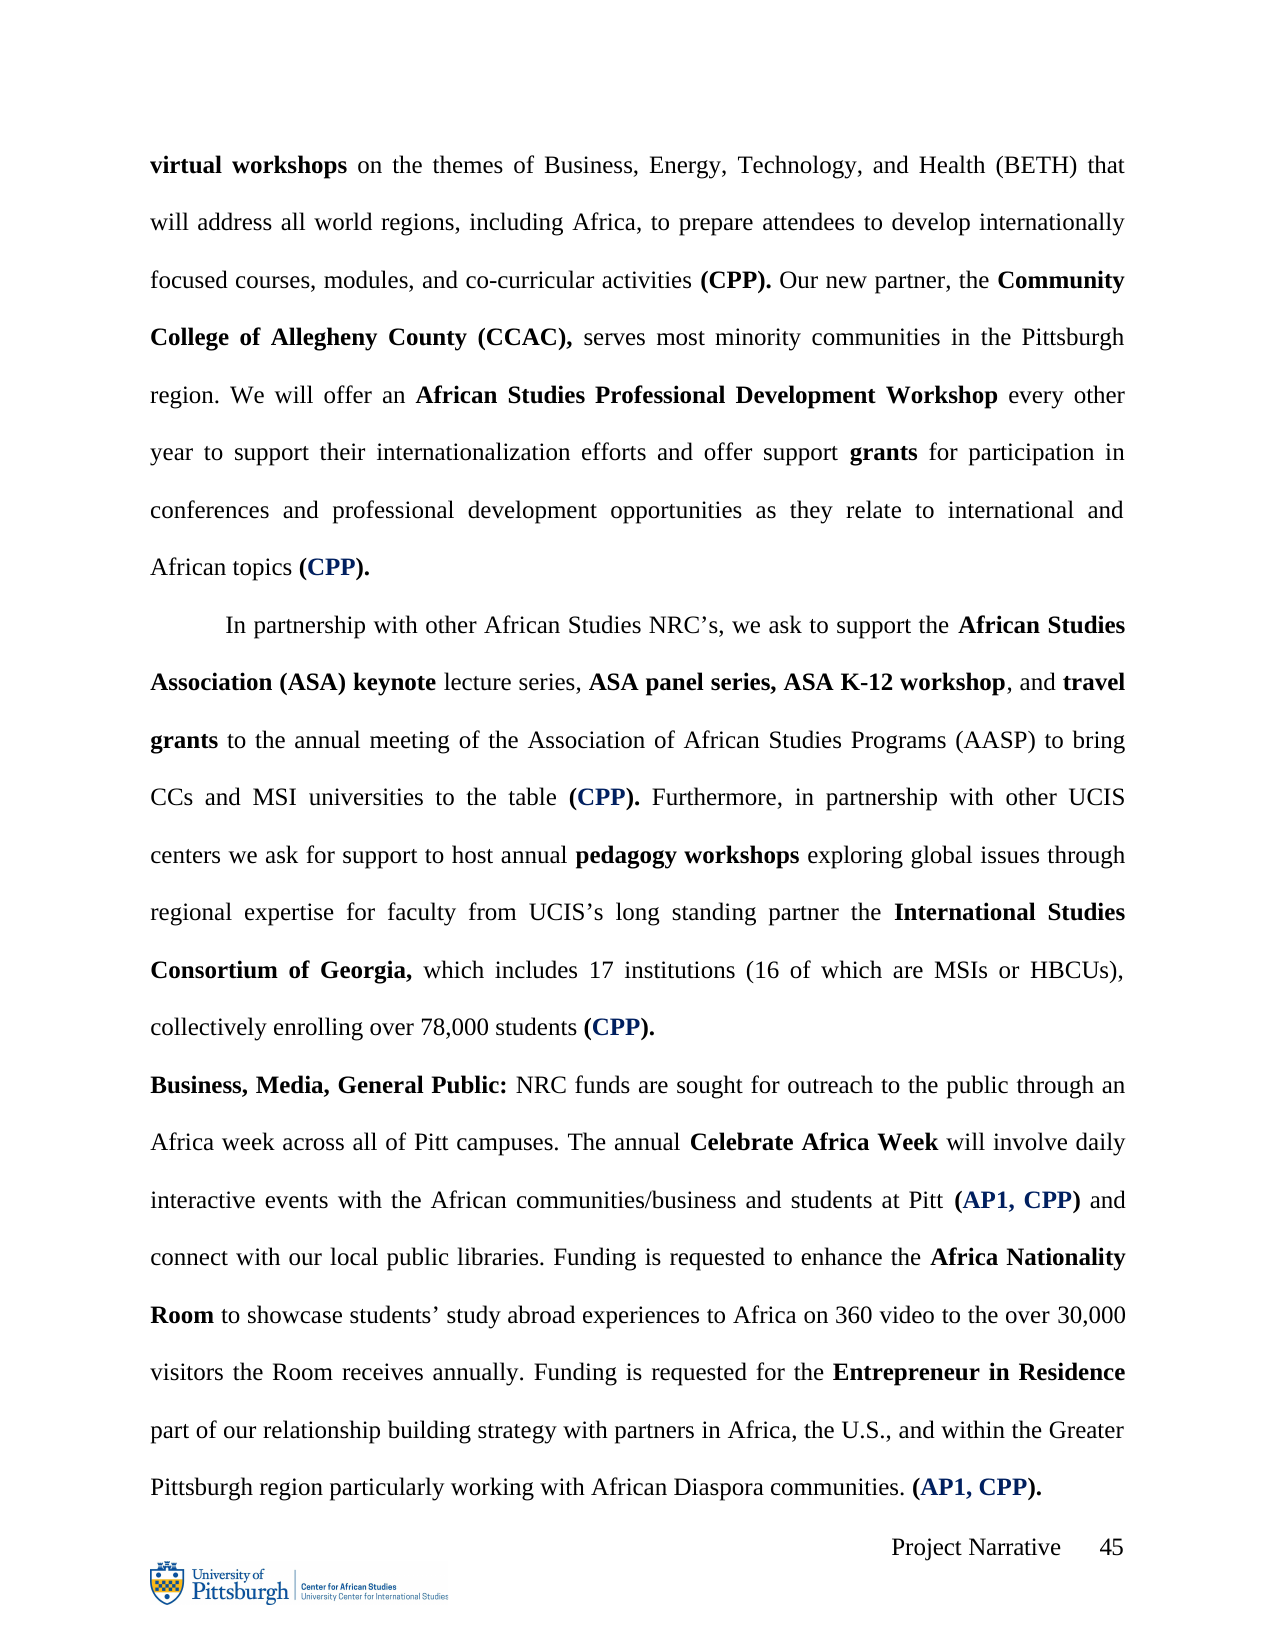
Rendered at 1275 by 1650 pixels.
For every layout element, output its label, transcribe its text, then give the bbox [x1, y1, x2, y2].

text virtual workshops on the themes of Business, Energy, Technology, and Health (BETH) that will address all world regions, including Africa, to prepare attendees to develop internationally focused courses, modules, and co-curricular activities (CPP). Our new partner, the Community College of Allegheny County (CCAC), serves most minority communities in the Pittsburgh region. We will offer an African Studies Professional Development Workshop every other year to support their internationalization efforts and offer support grants for participation in conferences and professional development opportunities as they relate to international and African topics (CPP). [150, 150, 1125, 581]
text Business, Media, General Public: NRC funds are sought for outreach to the public through an Africa week across all of Pitt campuses. The annual Celebrate Africa Week will involve daily interactive events with the African communities/business and students at Pitt (AP1, CPP) and connect with our local public libraries. Funding is requested to enhance the Africa Nationality Room to showcase students’ study abroad experiences to Africa on 360 video to the over 30,000 visitors the Room receives annually. Funding is requested for the Entrepreneur in Residence part of our relationship building strategy with partners in Africa, the U.S., and within the Greater Pittsburgh region particularly working with African Diaspora communities. (AP1, CPP). [150, 1070, 1126, 1501]
text In partnership with other African Studies NRC’s, we ask to support the African Studies Association (ASA) keynote lecture series, ASA panel series, ASA K-12 workshop, and travel grants to the annual meeting of the Association of African Studies Programs (AASP) to bring CCs and MSI universities to the table (CPP). Furthermore, in partnership with other UCIS centers we ask for support to host annual pedagogy workshops exploring global issues through regional expertise for faculty from UCIS’s long standing partner the International Studies Consortium of Georgia, which includes 17 institutions (16 of which are MSIs or HBCUs), collectively enrolling over 78,000 students (CPP). [150, 610, 1125, 1041]
picture [150, 1561, 449, 1605]
